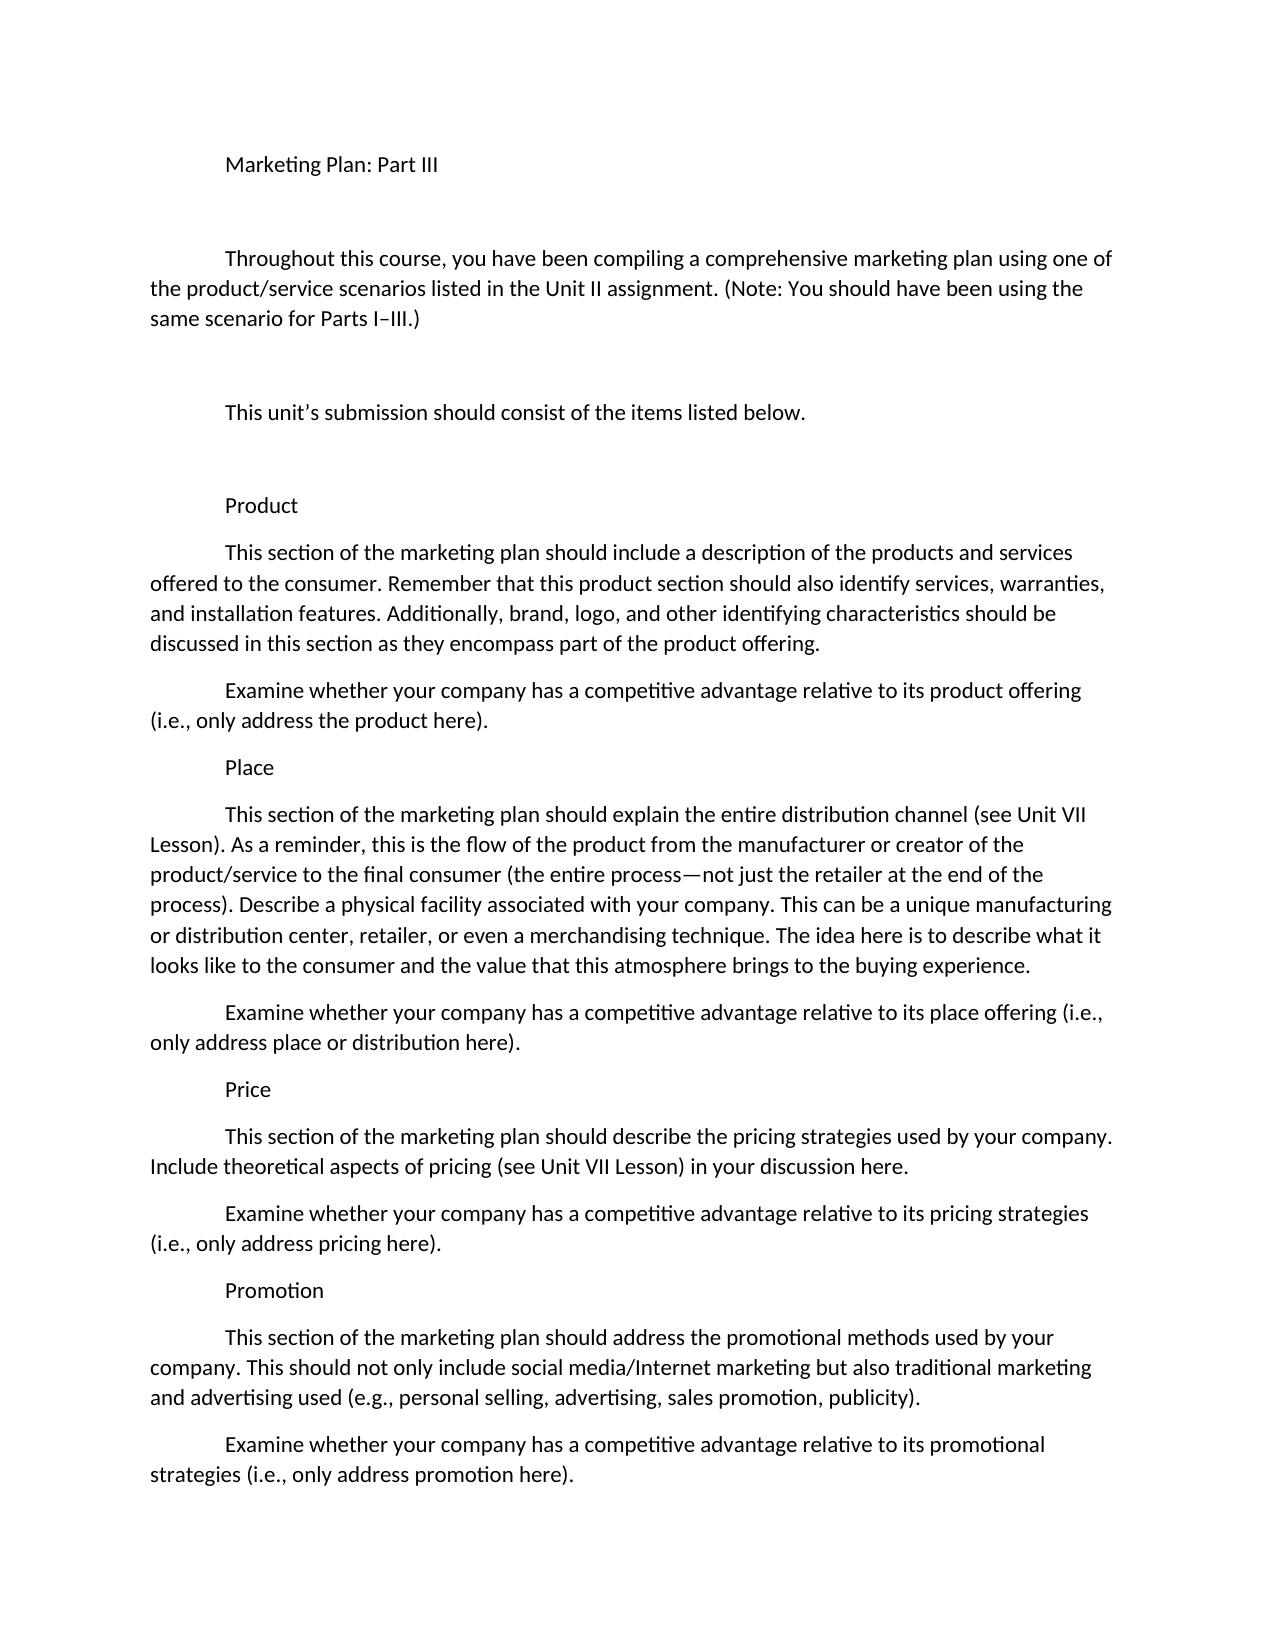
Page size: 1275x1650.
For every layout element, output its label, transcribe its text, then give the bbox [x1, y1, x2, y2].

text This section of the marketing plan should include a description of the products and services offered to the consumer. Remember that this product section should also identify services, warranties, and installation features. Additionally, brand, logo, and other identifying characteristics should be discussed in this section as they encompass part of the product offering. [150, 538, 1125, 657]
text Examine whether your company has a competitive advantage relative to its promotional strategies (i.e., only address promotion here). [150, 1430, 1125, 1488]
text This section of the marketing plan should describe the pricing strategies used by your company. Include theoretical aspects of pricing (see Unit VII Lesson) in your discussion here. [150, 1122, 1125, 1180]
text Price [150, 1075, 1125, 1103]
text Examine whether your company has a competitive advantage relative to its place offering (i.e., only address place or distribution here). [150, 998, 1125, 1056]
text Examine whether your company has a competitive advantage relative to its pricing strategies (i.e., only address pricing here). [150, 1199, 1125, 1257]
text Throughout this course, you have been compiling a comprehensive marketing plan using one of the product/service scenarios listed in the Unit II assignment. (Note: You should have been using the same scenario for Parts I–III.) [150, 244, 1125, 332]
text Product [150, 492, 1125, 520]
text Promotion [150, 1276, 1125, 1304]
text Examine whether your company has a competitive advantage relative to its product offering (i.e., only address the product here). [150, 676, 1125, 734]
text This unit’s submission should consist of the items listed below. [150, 398, 1125, 426]
text This section of the marketing plan should address the promotional methods used by your company. This should not only include social media/Internet marketing but also traditional marketing and advertising used (e.g., personal selling, advertising, sales promotion, publicity). [150, 1323, 1125, 1411]
text Marketing Plan: Part III [150, 150, 1125, 178]
text Place [150, 753, 1125, 781]
text This section of the marketing plan should explain the entire distribution channel (see Unit VII Lesson). As a reminder, this is the flow of the product from the manufacturer or creator of the product/service to the final consumer (the entire process—not just the retailer at the end of the process). Describe a physical facility associated with your company. This can be a unique manufacturing or distribution center, retailer, or even a merchandising technique. The idea here is to describe what it looks like to the consumer and the value that this atmosphere brings to the buying experience. [150, 800, 1125, 979]
